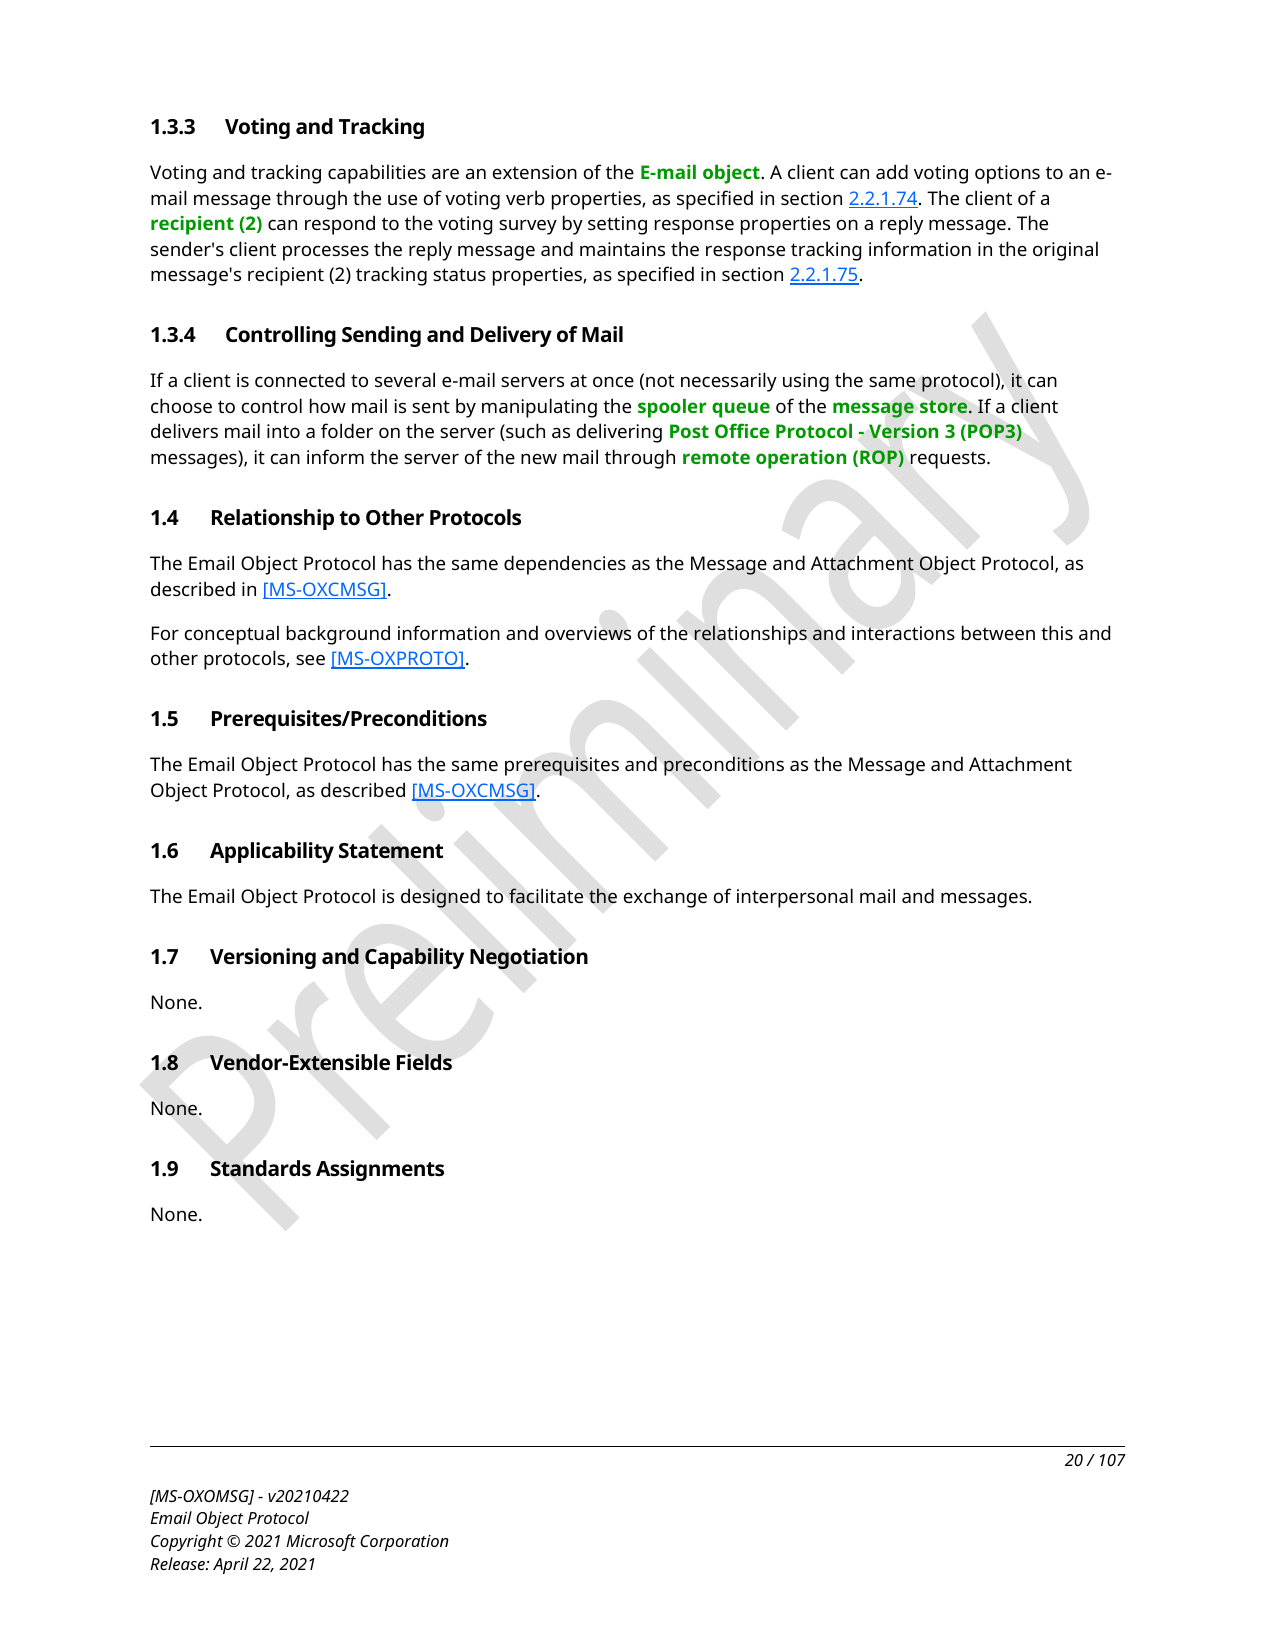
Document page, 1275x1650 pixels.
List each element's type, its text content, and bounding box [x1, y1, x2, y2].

subtitle Applicability Statement [150, 836, 1125, 864]
text Voting and tracking capabilities are an extension of the E-mail object. A client can add voting options to an e-mail message through the use of voting verb properties, as specified in section 2.2.1.74. The client of a recipient (2) can respond to the voting survey by setting response properties on a reply message. The sender's client processes the reply message and maintains the response tracking information in the original message's recipient (2) tracking status properties, as specified in section 2.2.1.75. [150, 160, 1125, 287]
text The Email Object Protocol has the same prerequisites and preconditions as the Message and Attachment Object Protocol, as described [MS-OXCMSG]. [150, 752, 1125, 803]
subtitle Controlling Sending and Delivery of Mail [150, 321, 1125, 349]
text For conceptual background information and overviews of the relationships and interactions between this and other protocols, see [MS-OXPROTO]. [150, 620, 1125, 671]
text None. [150, 989, 1125, 1015]
subtitle Standards Assignments [150, 1154, 1125, 1183]
subtitle Prerequisites/Preconditions [150, 704, 1125, 733]
subtitle Voting and Tracking [150, 112, 1125, 141]
text The Email Object Protocol is designed to facilitate the exchange of interpersonal mail and messages. [150, 883, 1125, 909]
subtitle Vendor-Extensible Fields [150, 1048, 1125, 1077]
text None. [150, 1201, 1125, 1227]
subtitle Versioning and Capability Negotiation [150, 942, 1125, 971]
text The Email Object Protocol has the same dependencies as the Message and Attachment Object Protocol, as described in [MS-OXCMSG]. [150, 550, 1125, 601]
subtitle Relationship to Other Protocols [150, 503, 1125, 532]
text If a client is connected to several e-mail servers at once (not necessarily using the same protocol), it can choose to control how mail is sent by manipulating the spooler queue of the message store. If a client delivers mail into a folder on the server (such as delivering Post Office Protocol - Version 3 (POP3) messages), it can inform the server of the new mail through remote operation (ROP) requests. [150, 368, 1125, 470]
text None. [150, 1095, 1125, 1121]
